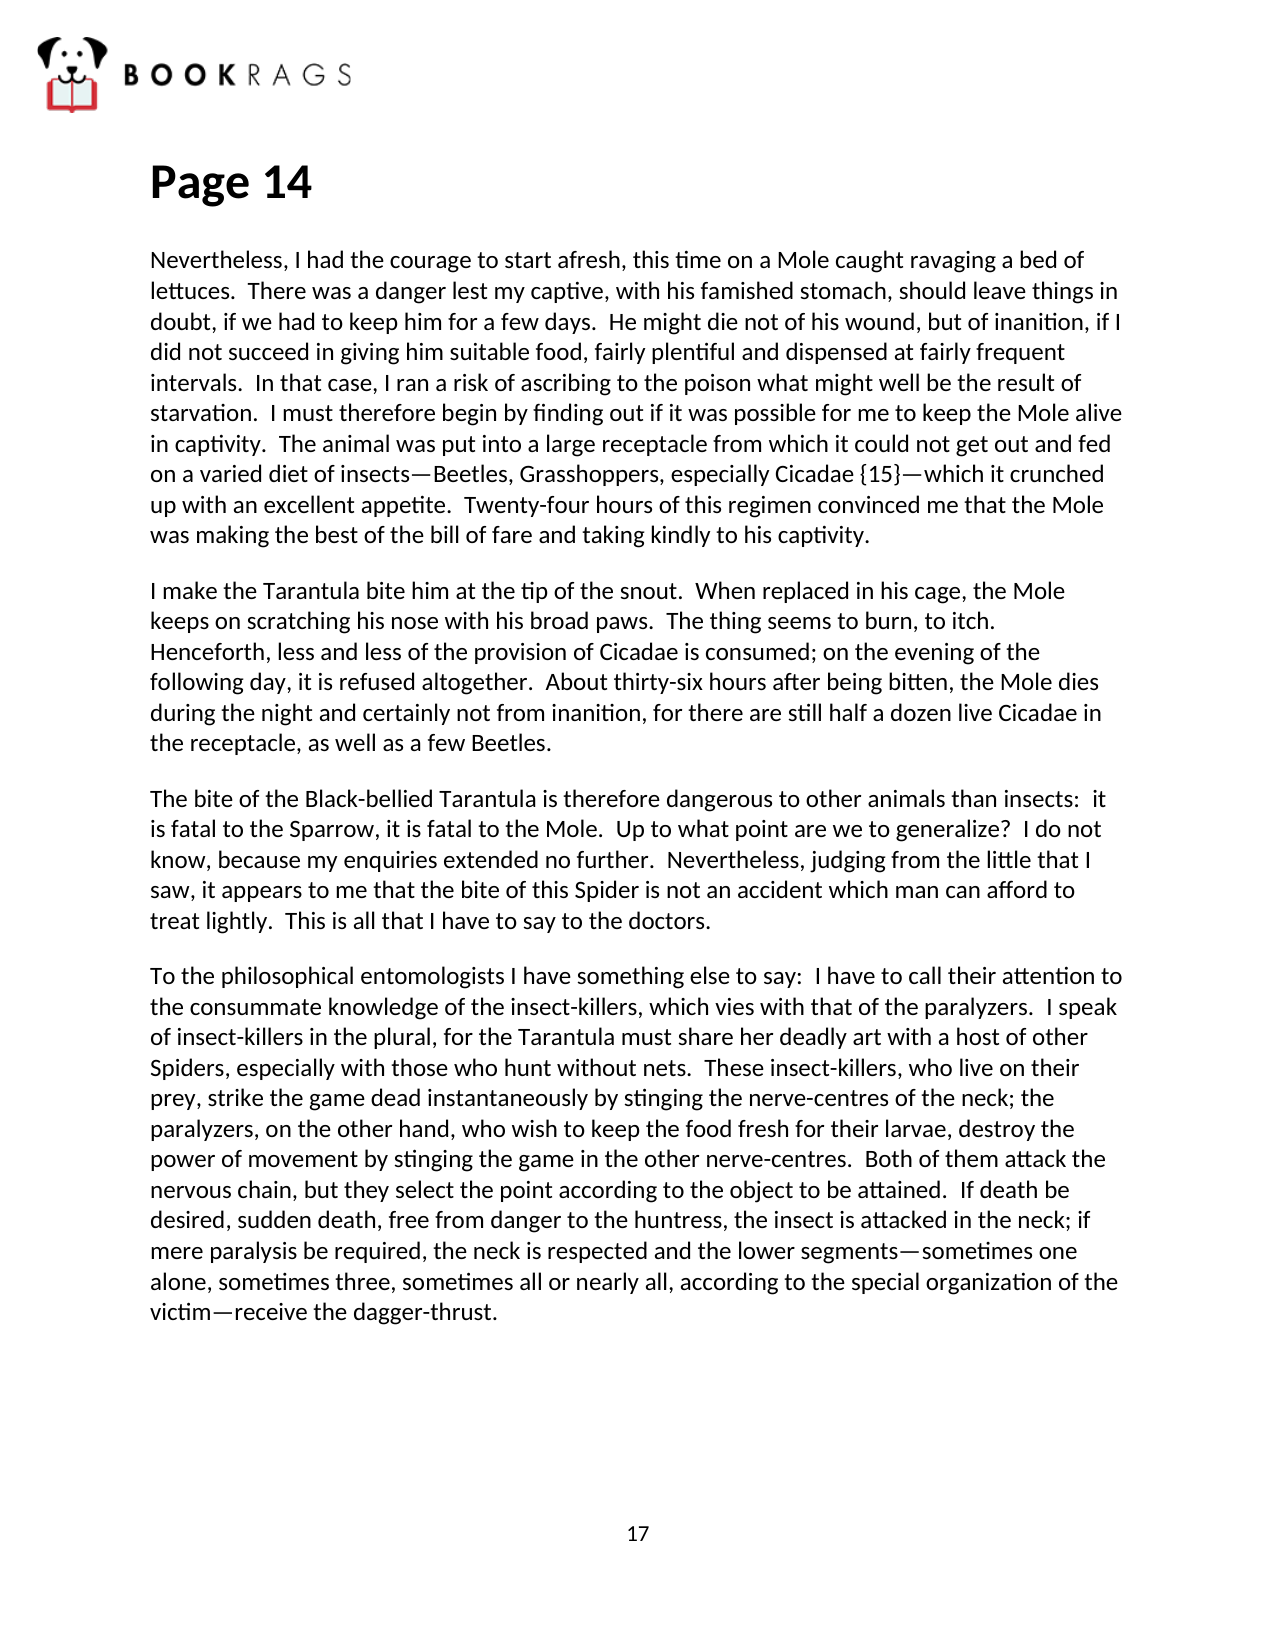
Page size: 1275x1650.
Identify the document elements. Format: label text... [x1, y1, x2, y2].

text Page 14 [150, 150, 1125, 211]
text To the philosophical entomologists I have something else to say: I have to call their attention to the consummate knowledge of the insect-killers, which vies with that of the paralyzers. I speak of insect-killers in the plural, for the Tarantula must share her deadly art with a host of other Spiders, especially with those who hunt without nets. These insect-killers, who live on their prey, strike the game dead instantaneously by stinging the nerve-centres of the neck; the paralyzers, on the other hand, who wish to keep the food fresh for their larvae, destroy the power of movement by stinging the game in the other nerve-centres. Both of them attack the nervous chain, but they select the point according to the object to be attained. If death be desired, sudden death, free from danger to the huntress, the insect is attacked in the neck; if mere paralysis be required, the neck is respected and the lower segments—­sometimes one alone, sometimes three, sometimes all or nearly all, according to the special organization of the victim—­receive the dagger-thrust. [150, 961, 1125, 1327]
text Nevertheless, I had the courage to start afresh, this time on a Mole caught ravaging a bed of lettuces. There was a danger lest my captive, with his famished stomach, should leave things in doubt, if we had to keep him for a few days. He might die not of his wound, but of inanition, if I did not succeed in giving him suitable food, fairly plentiful and dispensed at fairly frequent intervals. In that case, I ran a risk of ascribing to the poison what might well be the result of starvation. I must therefore begin by finding out if it was possible for me to keep the Mole alive in captivity. The animal was put into a large receptacle from which it could not get out and fed on a varied diet of insects—­Beetles, Grasshoppers, especially Cicadae {15}—­which it crunched up with an excellent appetite. Twenty-four hours of this regimen convinced me that the Mole was making the best of the bill of fare and taking kindly to his captivity. [150, 244, 1125, 550]
text The bite of the Black-bellied Tarantula is therefore dangerous to other animals than insects: it is fatal to the Sparrow, it is fatal to the Mole. Up to what point are we to generalize? I do not know, because my enquiries extended no further. Nevertheless, judging from the little that I saw, it appears to me that the bite of this Spider is not an accident which man can afford to treat lightly. This is all that I have to say to the doctors. [150, 783, 1125, 936]
text I make the Tarantula bite him at the tip of the snout. When replaced in his cage, the Mole keeps on scratching his nose with his broad paws. The thing seems to burn, to itch. Henceforth, less and less of the provision of Cicadae is consumed; on the evening of the following day, it is refused altogether. About thirty-six hours after being bitten, the Mole dies during the night and certainly not from inanition, for there are still half a dozen live Cicadae in the receptacle, as well as a few Beetles. [150, 575, 1125, 758]
picture [37, 37, 351, 113]
